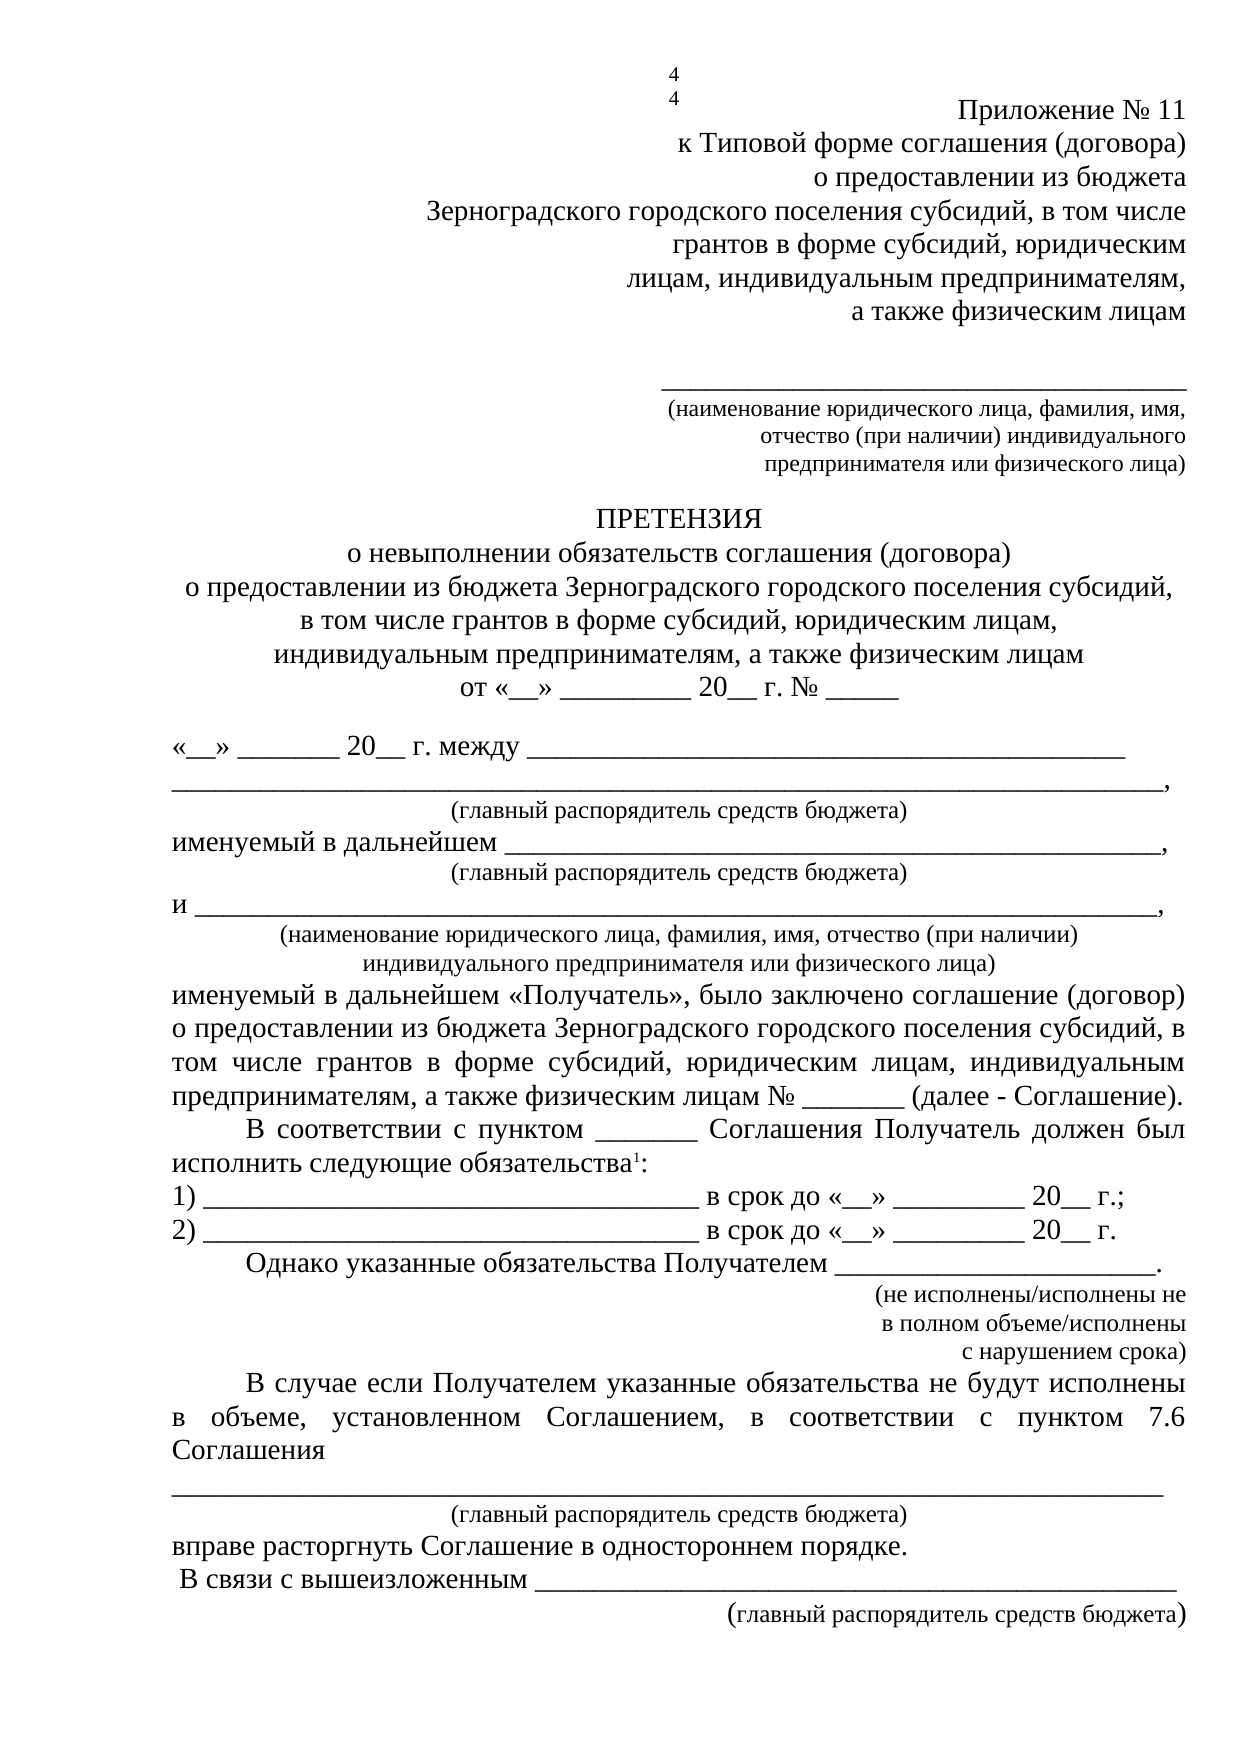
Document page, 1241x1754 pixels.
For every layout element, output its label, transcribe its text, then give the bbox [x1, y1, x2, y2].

text и __________________________________________________________________, [172, 886, 1186, 919]
text именуемый в дальнейшем _____________________________________________, [172, 824, 1186, 857]
text ПРЕТЕНЗИЯ [172, 502, 1186, 535]
text грантов в форме субсидий, юридическим [172, 226, 1186, 260]
text Однако указанные обязательства Получателем ______________________. [172, 1245, 1186, 1279]
text (главный распорядитель средств бюджета) [172, 1499, 1186, 1528]
text (главный распорядитель средств бюджета) [172, 857, 1186, 886]
text а также физическим лицам [172, 293, 1186, 327]
text о предоставлении из бюджета [172, 159, 1186, 193]
text в том числе грантов в форме субсидий, юридическим лицам, [172, 602, 1186, 636]
text лицам, индивидуальным предпринимателям, [172, 260, 1186, 293]
text В соответствии с пунктом _______ Соглашения Получатель должен был исполнить следующие обязательства1: [172, 1111, 1186, 1178]
text индивидуального предпринимателя или физического лица) [172, 948, 1186, 977]
text (главный распорядитель средств бюджета) [172, 795, 1186, 824]
text «__» _______ 20__ г. между _________________________________________ [172, 728, 1186, 761]
text (наименование юридического лица, фамилия, имя, [172, 394, 1186, 421]
text от «__» _________ 20__ г. № _____ [172, 669, 1186, 703]
text о невыполнении обязательств соглашения (договора) [172, 535, 1186, 569]
text В случае если Получателем указанные обязательства не будут исполнены в объеме, установленном Соглашением, в соответствии с пунктом 7.6 Соглашения ____________________________________________________________________ [172, 1365, 1186, 1499]
text (не исполнены/исполнены не [172, 1279, 1186, 1308]
text к Типовой форме соглашения (договора) [172, 126, 1186, 159]
text В связи с вышеизложенным ____________________________________________ [172, 1562, 1186, 1595]
text ____________________________________________________________________, [172, 761, 1186, 795]
text предпринимателя или физического лица) [172, 449, 1186, 477]
text (главный распорядитель средств бюджета) [172, 1595, 1186, 1629]
text 2) __________________________________ в срок до «__» _________ 20__ г. [172, 1212, 1186, 1245]
text с нарушением срока) [172, 1336, 1186, 1365]
text именуемый в дальнейшем «Получатель», было заключено соглашение (договор) о предоставлении из бюджета Зерноградского городского поселения субсидий, в том числе грантов в форме субсидий, юридическим лицам, индивидуальным предпринимателям, а также физическим лицам № _______ (далее - Соглашение). [172, 977, 1186, 1111]
text (наименование юридического лица, фамилия, имя, отчество (при наличии) [172, 919, 1186, 948]
text в полном объеме/исполнены [172, 1308, 1186, 1336]
text индивидуальным предпринимателям, а также физическим лицам [172, 636, 1186, 669]
text отчество (при наличии) индивидуального [172, 421, 1186, 449]
text Приложение № 11 [172, 92, 1186, 126]
text Зерноградского городского поселения субсидий, в том числе [172, 193, 1186, 226]
text о предоставлении из бюджета Зерноградского городского поселения субсидий, [172, 569, 1186, 602]
text 1) __________________________________ в срок до «__» _________ 20__ г.; [172, 1178, 1186, 1212]
text ____________________________________ [172, 360, 1186, 394]
text вправе расторгнуть Соглашение в одностороннем порядке. [172, 1528, 1186, 1562]
